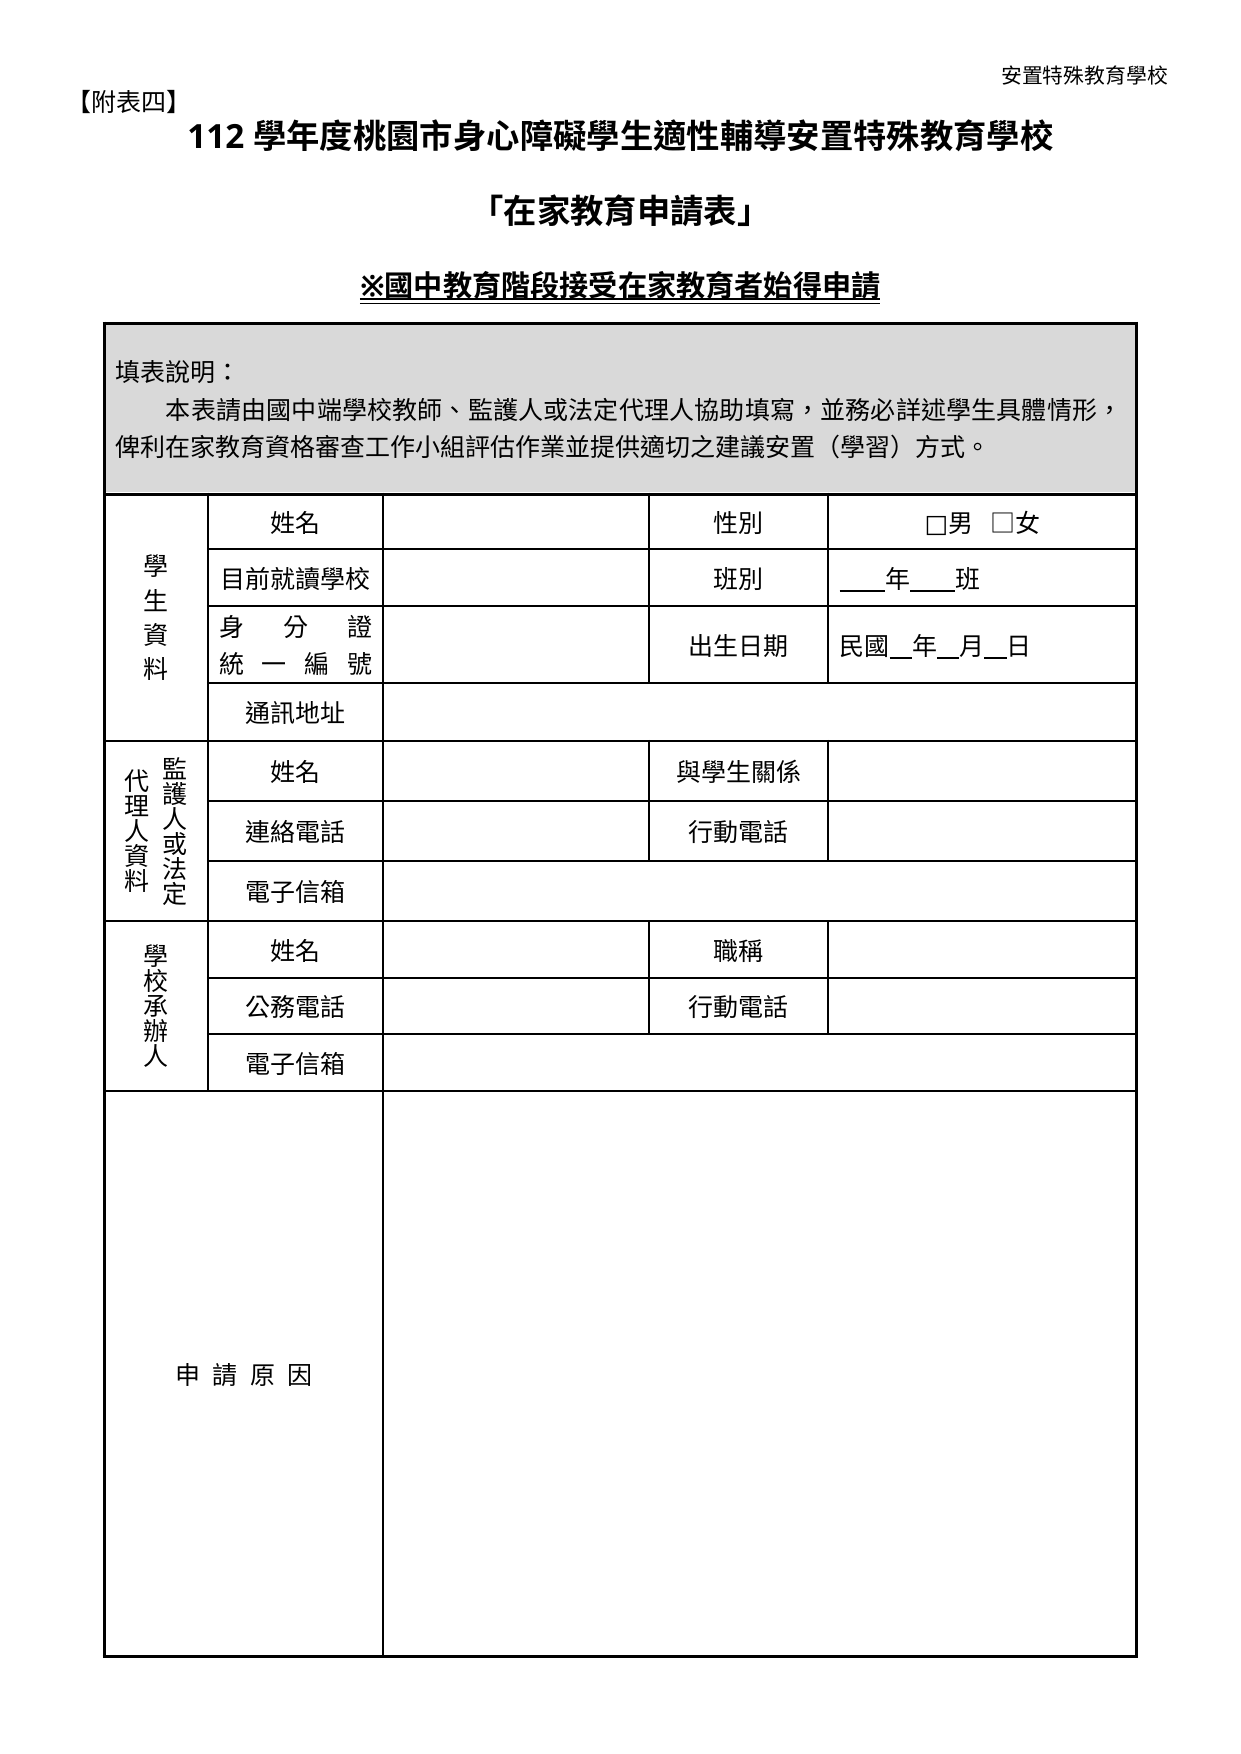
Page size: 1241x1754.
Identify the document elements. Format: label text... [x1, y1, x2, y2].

table_cell [829, 802, 1135, 860]
table_cell [384, 1035, 1135, 1090]
table_cell 身分證 統一編號 [209, 607, 382, 682]
table_cell [384, 684, 1135, 740]
table_cell 職稱 [650, 922, 827, 977]
text 112 學年度桃園市身心障礙學生適性輔導安置特殊教育學校 [75, 97, 1165, 172]
table_cell [829, 742, 1135, 800]
table_cell 姓名 [209, 922, 382, 977]
table_cell 班別 [650, 550, 827, 604]
table_cell [384, 922, 648, 977]
table_cell 學生資料 [106, 496, 207, 740]
table_cell 公務電話 [209, 979, 382, 1033]
table_cell 姓名 [209, 496, 382, 548]
table_cell 監護人或法定代理人資料 [106, 742, 207, 920]
table_cell 民國 年 月 日 [829, 607, 1135, 682]
text 「在家教育申請表」 [75, 172, 1165, 247]
table_cell 年 班 [829, 550, 1135, 604]
table_cell 電子信箱 [209, 862, 382, 920]
table_cell 行動電話 [650, 802, 827, 860]
table_cell 目前就讀學校 [209, 550, 382, 604]
table_cell [829, 979, 1135, 1033]
table_cell 姓名 [209, 742, 382, 800]
table_cell 通訊地址 [209, 684, 382, 740]
table_cell [384, 802, 648, 860]
table_cell 電子信箱 [209, 1035, 382, 1090]
table_cell [384, 742, 648, 800]
table_cell 出生日期 [650, 607, 827, 682]
table_cell [384, 550, 648, 604]
table_cell □男 □女 [829, 496, 1135, 548]
table_cell 申請原因 [106, 1092, 382, 1654]
table_cell [384, 607, 648, 682]
table_cell [384, 979, 648, 1033]
table_cell 行動電話 [650, 979, 827, 1033]
table_cell 與學生關係 [650, 742, 827, 800]
table_cell 性別 [650, 496, 827, 548]
table_cell [384, 496, 648, 548]
table_header 填表說明： 本表請由國中端學校教師、監護人或法定代理人協助填寫，並務必詳述學生具體情形，俾利在家教育資格審查工作小組評估作業並提供適切之建議安置（學習）方式。 [106, 325, 1135, 492]
table_cell 連絡電話 [209, 802, 382, 860]
table_cell [384, 1092, 1135, 1654]
table_cell [384, 862, 1135, 920]
table_cell [829, 922, 1135, 977]
text ※國中教育階段接受在家教育者始得申請 [75, 247, 1165, 322]
table_cell 學校承辦人 [106, 922, 207, 1090]
